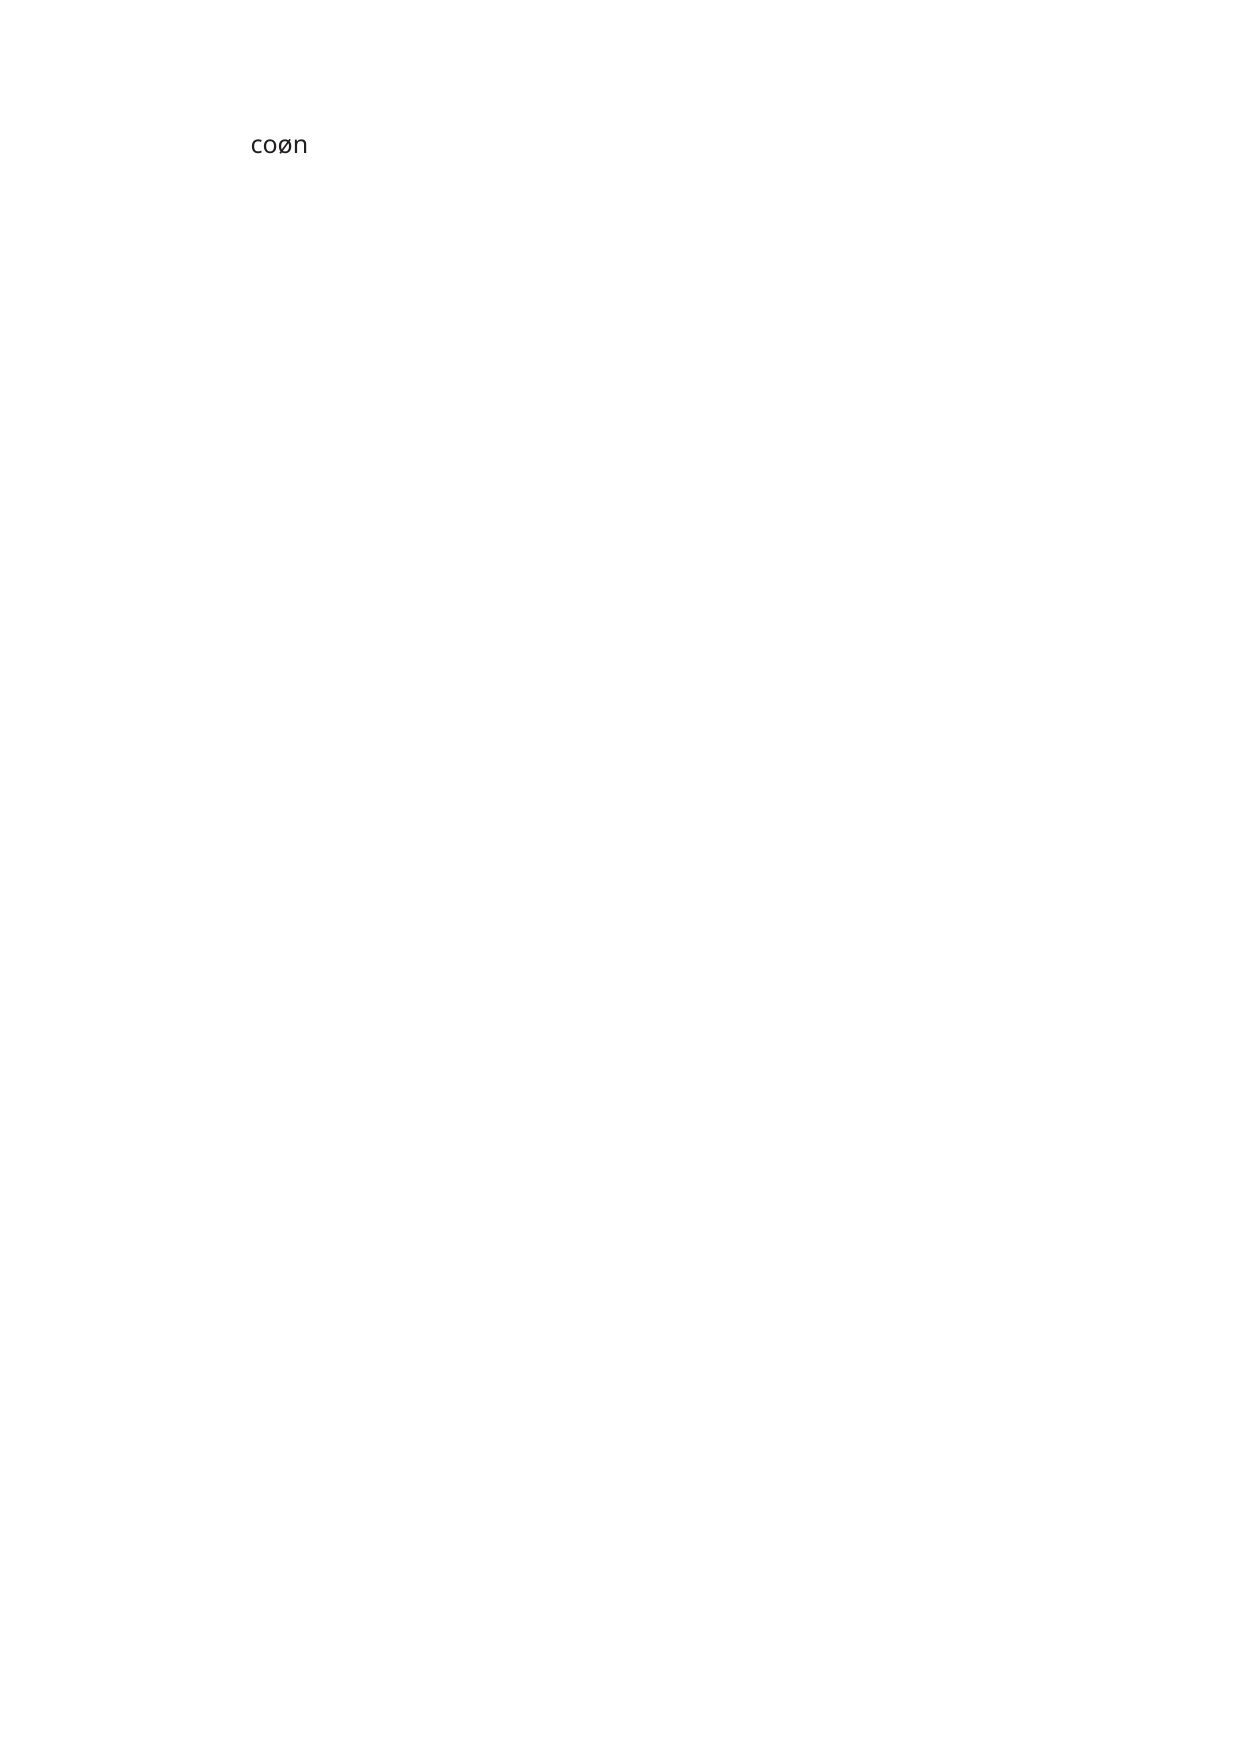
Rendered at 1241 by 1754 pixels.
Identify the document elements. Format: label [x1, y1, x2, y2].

text [250, 129, 990, 160]
